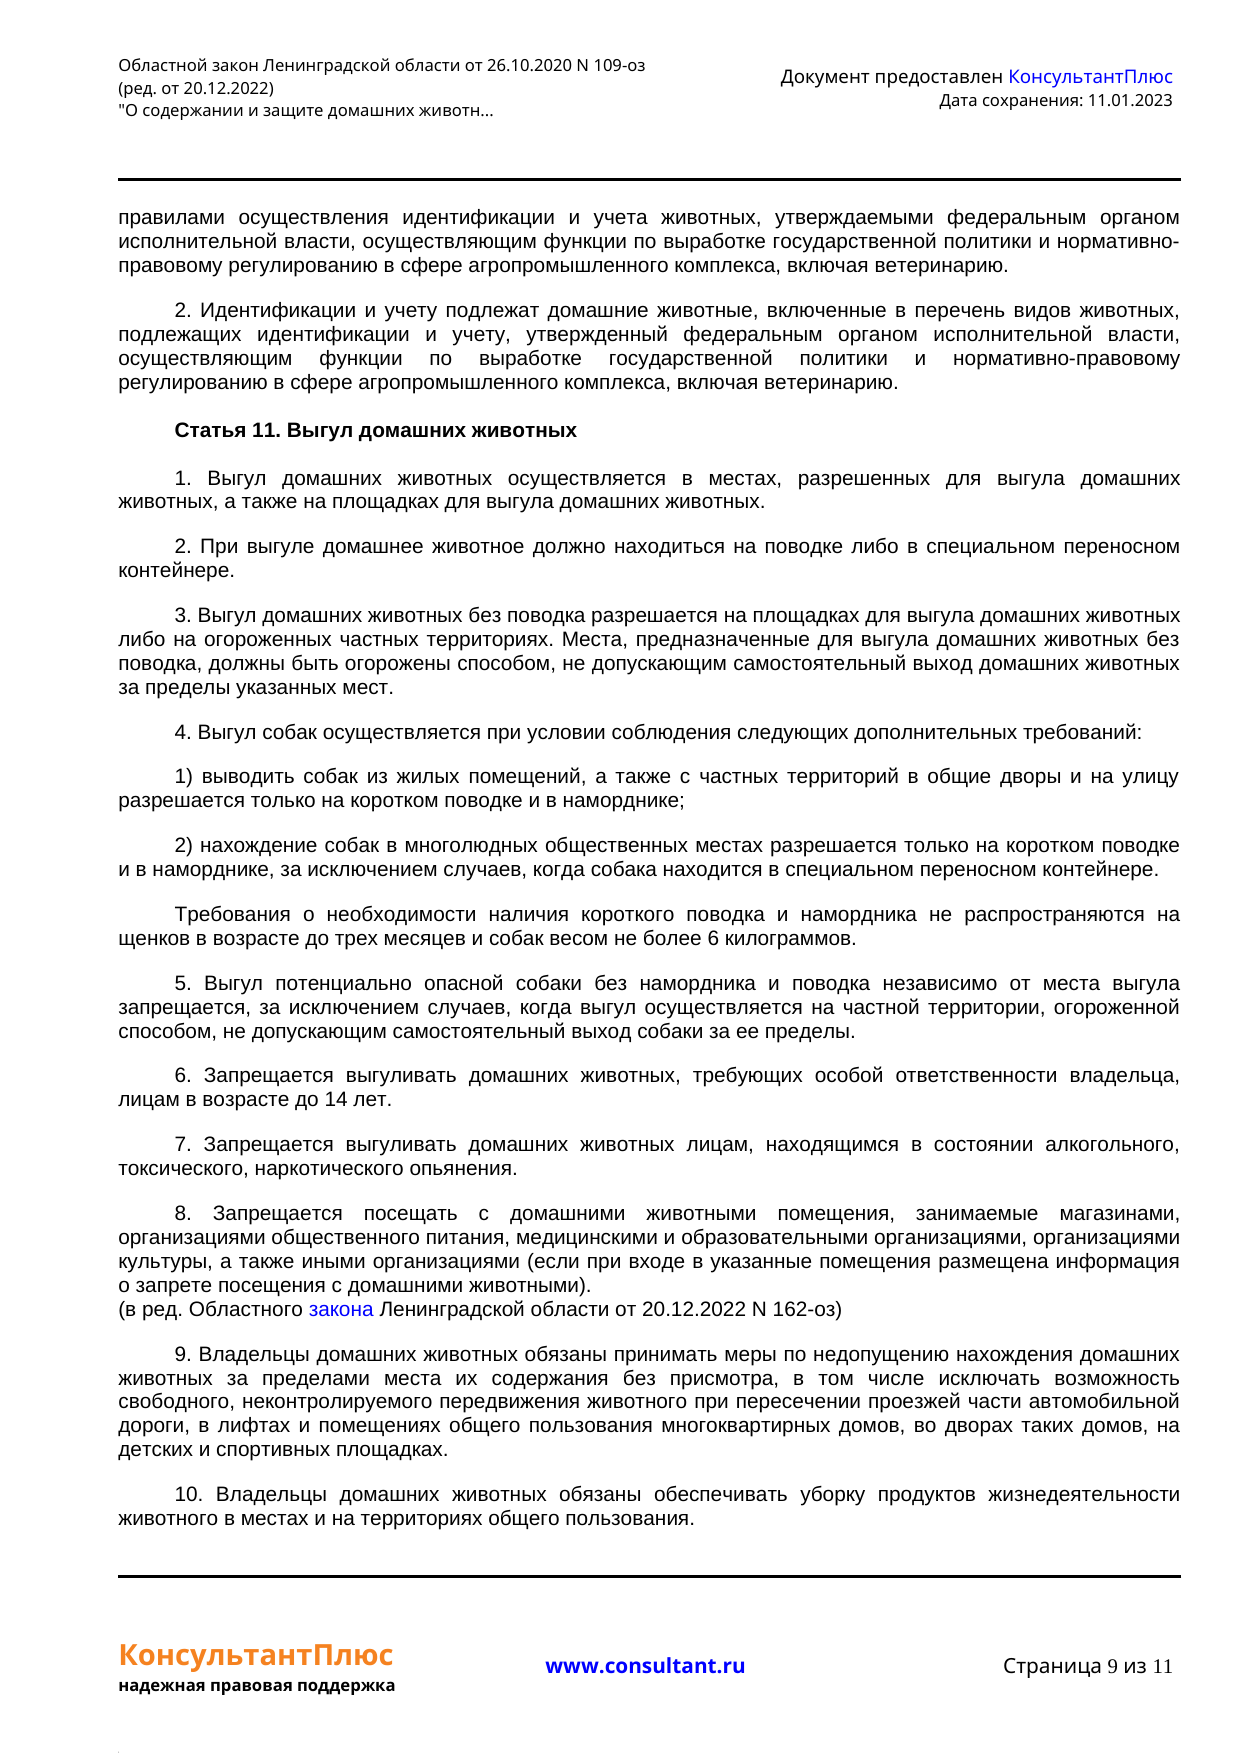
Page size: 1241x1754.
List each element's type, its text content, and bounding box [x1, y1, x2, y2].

text 4. Выгул собак осуществляется при условии соблюдения следующих дополнительных требований: [118, 719, 1181, 743]
text 7. Запрещается выгуливать домашних животных лицам, находящимся в состоянии алкогольного, токсического, наркотического опьянения. [118, 1132, 1181, 1180]
text 1) выводить собак из жилых помещений, а также с частных территорий в общие дворы и на улицу разрешается только на коротком поводке и в наморднике; [118, 764, 1181, 812]
text 10. Владельцы домашних животных обязаны обеспечивать уборку продуктов жизнедеятельности животного в местах и на территориях общего пользования. [118, 1482, 1181, 1530]
text 2) нахождение собак в многолюдных общественных местах разрешается только на коротком поводке и в наморднике, за исключением случаев, когда собака находится в специальном переносном контейнере. [118, 833, 1181, 881]
text 8. Запрещается посещать с домашними животными помещения, занимаемые магазинами, организациями общественного питания, медицинскими и образовательными организациями, организациями культуры, а также иными организациями (если при входе в указанные помещения размещена информация о запрете посещения с домашними животными). [118, 1201, 1181, 1297]
text 3. Выгул домашних животных без поводка разрешается на площадках для выгула домашних животных либо на огороженных частных территориях. Места, предназначенные для выгула домашних животных без поводка, должны быть огорожены способом, не допускающим самостоятельный выход домашних животных за пределы указанных мест. [118, 603, 1181, 699]
text Требования о необходимости наличия короткого поводка и намордника не распространяются на щенков в возрасте до трех месяцев и собак весом не более 6 килограммов. [118, 902, 1181, 950]
text 2. Идентификации и учету подлежат домашние животные, включенные в перечень видов животных, подлежащих идентификации и учету, утвержденный федеральным органом исполнительной власти, осуществляющим функции по выработке государственной политики и нормативно-правовому регулированию в сфере агропромышленного комплекса, включая ветеринарию. [118, 298, 1181, 393]
text 1. Выгул домашних животных осуществляется в местах, разрешенных для выгула домашних животных, а также на площадках для выгула домашних животных. [118, 465, 1181, 513]
text (в ред. Областного закона Ленинградской области от 20.12.2022 N 162-оз) [118, 1297, 1181, 1321]
title Статья 11. Выгул домашних животных [118, 417, 1181, 441]
text 2. При выгуле домашнее животное должно находиться на поводке либо в специальном переносном контейнере. [118, 534, 1181, 582]
text 9. Владельцы домашних животных обязаны принимать меры по недопущению нахождения домашних животных за пределами места их содержания без присмотра, в том числе исключать возможность свободного, неконтролируемого передвижения животного при пересечении проезжей части автомобильной дороги, в лифтах и помещениях общего пользования многоквартирных домов, во дворах таких домов, на детских и спортивных площадках. [118, 1341, 1181, 1461]
text 5. Выгул потенциально опасной собаки без намордника и поводка независимо от места выгула запрещается, за исключением случаев, когда выгул осуществляется на частной территории, огороженной способом, не допускающим самостоятельный выход собаки за ее пределы. [118, 971, 1181, 1042]
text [118, 205, 1181, 277]
text 6. Запрещается выгуливать домашних животных, требующих особой ответственности владельца, лицам в возрасте до 14 лет. [118, 1063, 1181, 1111]
